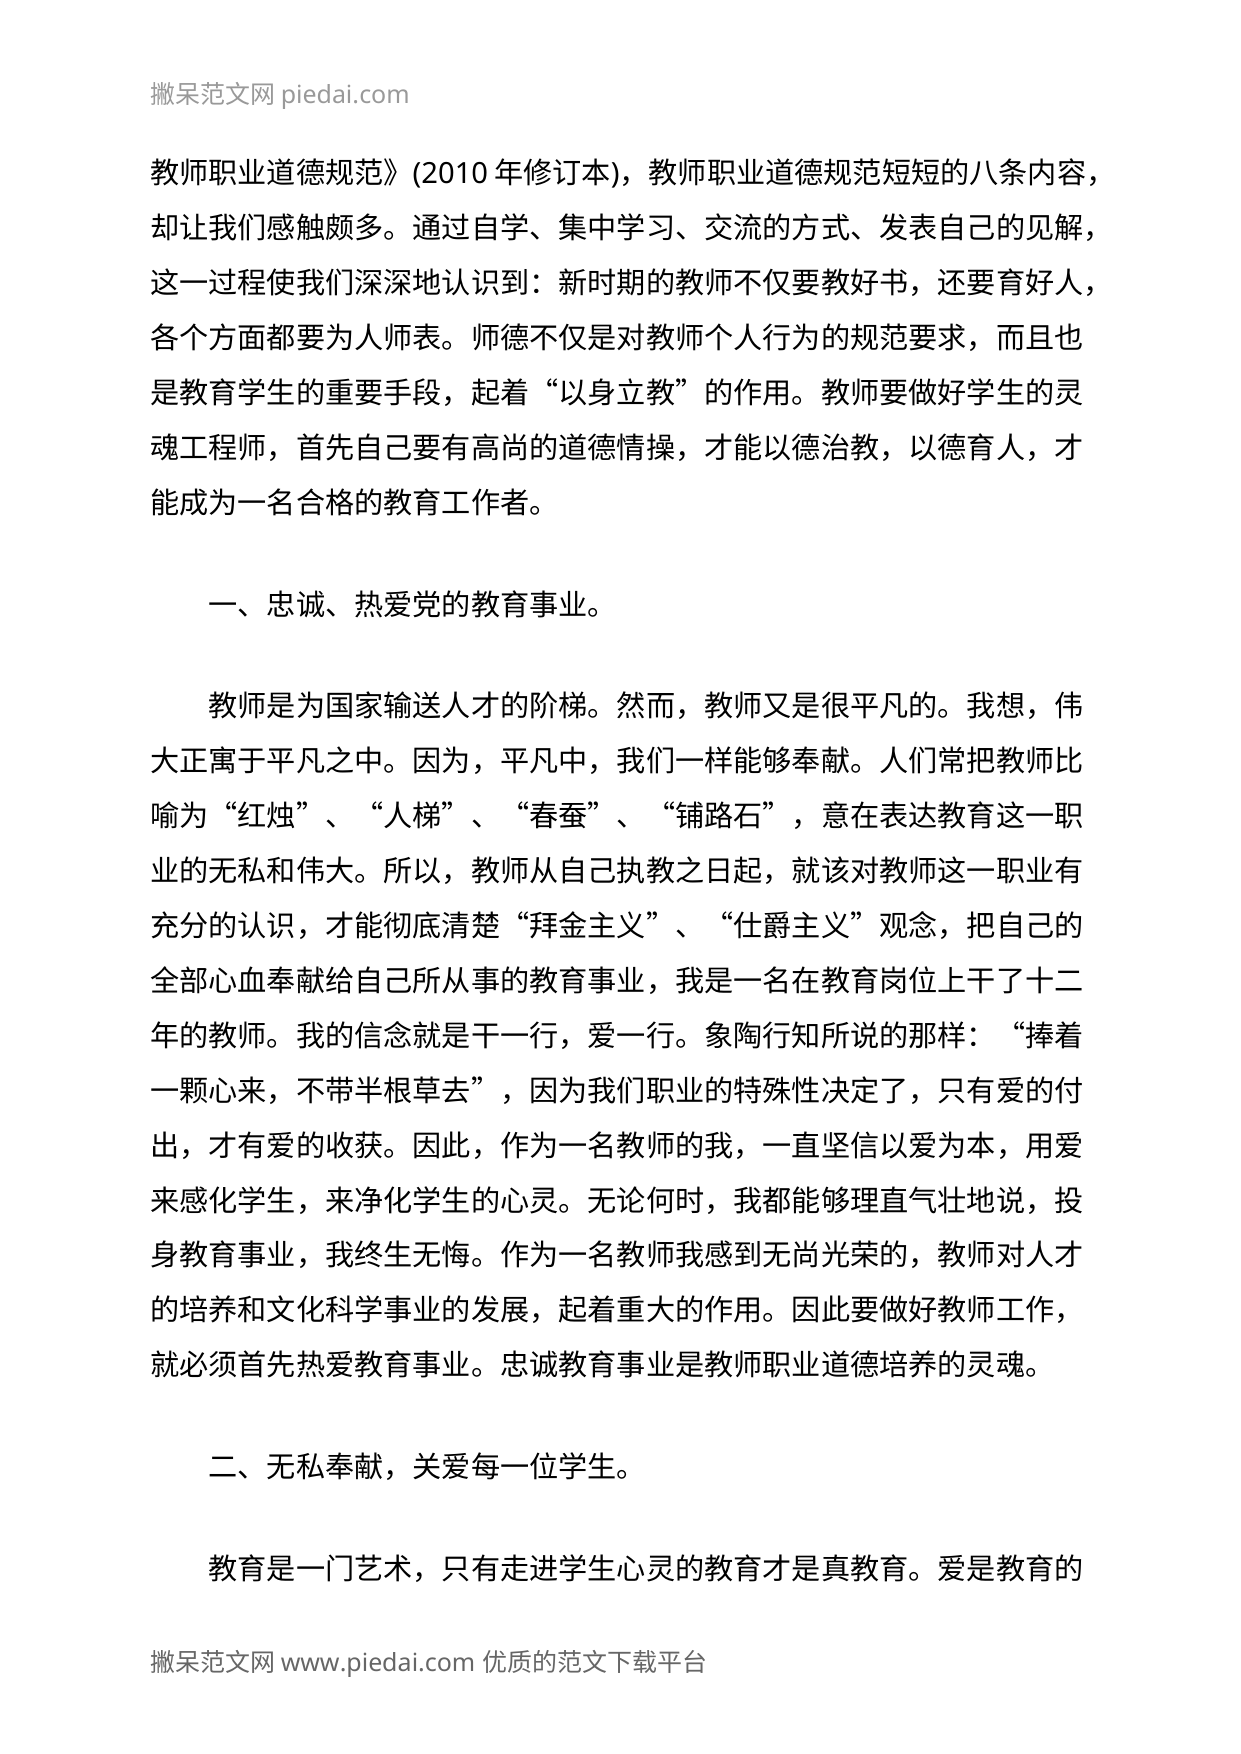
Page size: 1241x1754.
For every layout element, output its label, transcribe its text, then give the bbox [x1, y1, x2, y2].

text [150, 150, 1090, 522]
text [150, 1545, 1090, 1588]
text 二、无私奉献，关爱每一位学生。 [150, 1443, 1090, 1486]
text 一、忠诚、热爱党的教育事业。 [150, 581, 1090, 623]
text 教师是为国家输送人才的阶梯。然而，教师又是很平凡的。我想，伟大正寓于平凡之中。因为，平凡中，我们一样能够奉献。人们常把教师比喻为“红烛”、“人梯”、“春蚕”、“铺路石”，意在表达教育这一职业的无私和伟大。所以，教师从自己执教之日起，就该对教师这一职业有充分的认识，才能彻底清楚“拜金主义”、“仕爵主义”观念，把自己的全部心血奉献给自己所从事的教育事业，我是一名在教育岗位上干了十二年的教师。我的信念就是干一行，爱一行。象陶行知所说的那样：“捧着一颗心来，不带半根草去”，因为我们职业的特殊性决定了，只有爱的付出，才有爱的收获。因此，作为一名教师的我，一直坚信以爱为本，用爱来感化学生，来净化学生的心灵。无论何时，我都能够理直气壮地说，投身教育事业，我终生无悔。作为一名教师我感到无尚光荣的，教师对人才的培养和文化科学事业的发展，起着重大的作用。因此要做好教师工作，就必须首先热爱教育事业。忠诚教育事业是教师职业道德培养的灵魂。 [150, 683, 1090, 1384]
